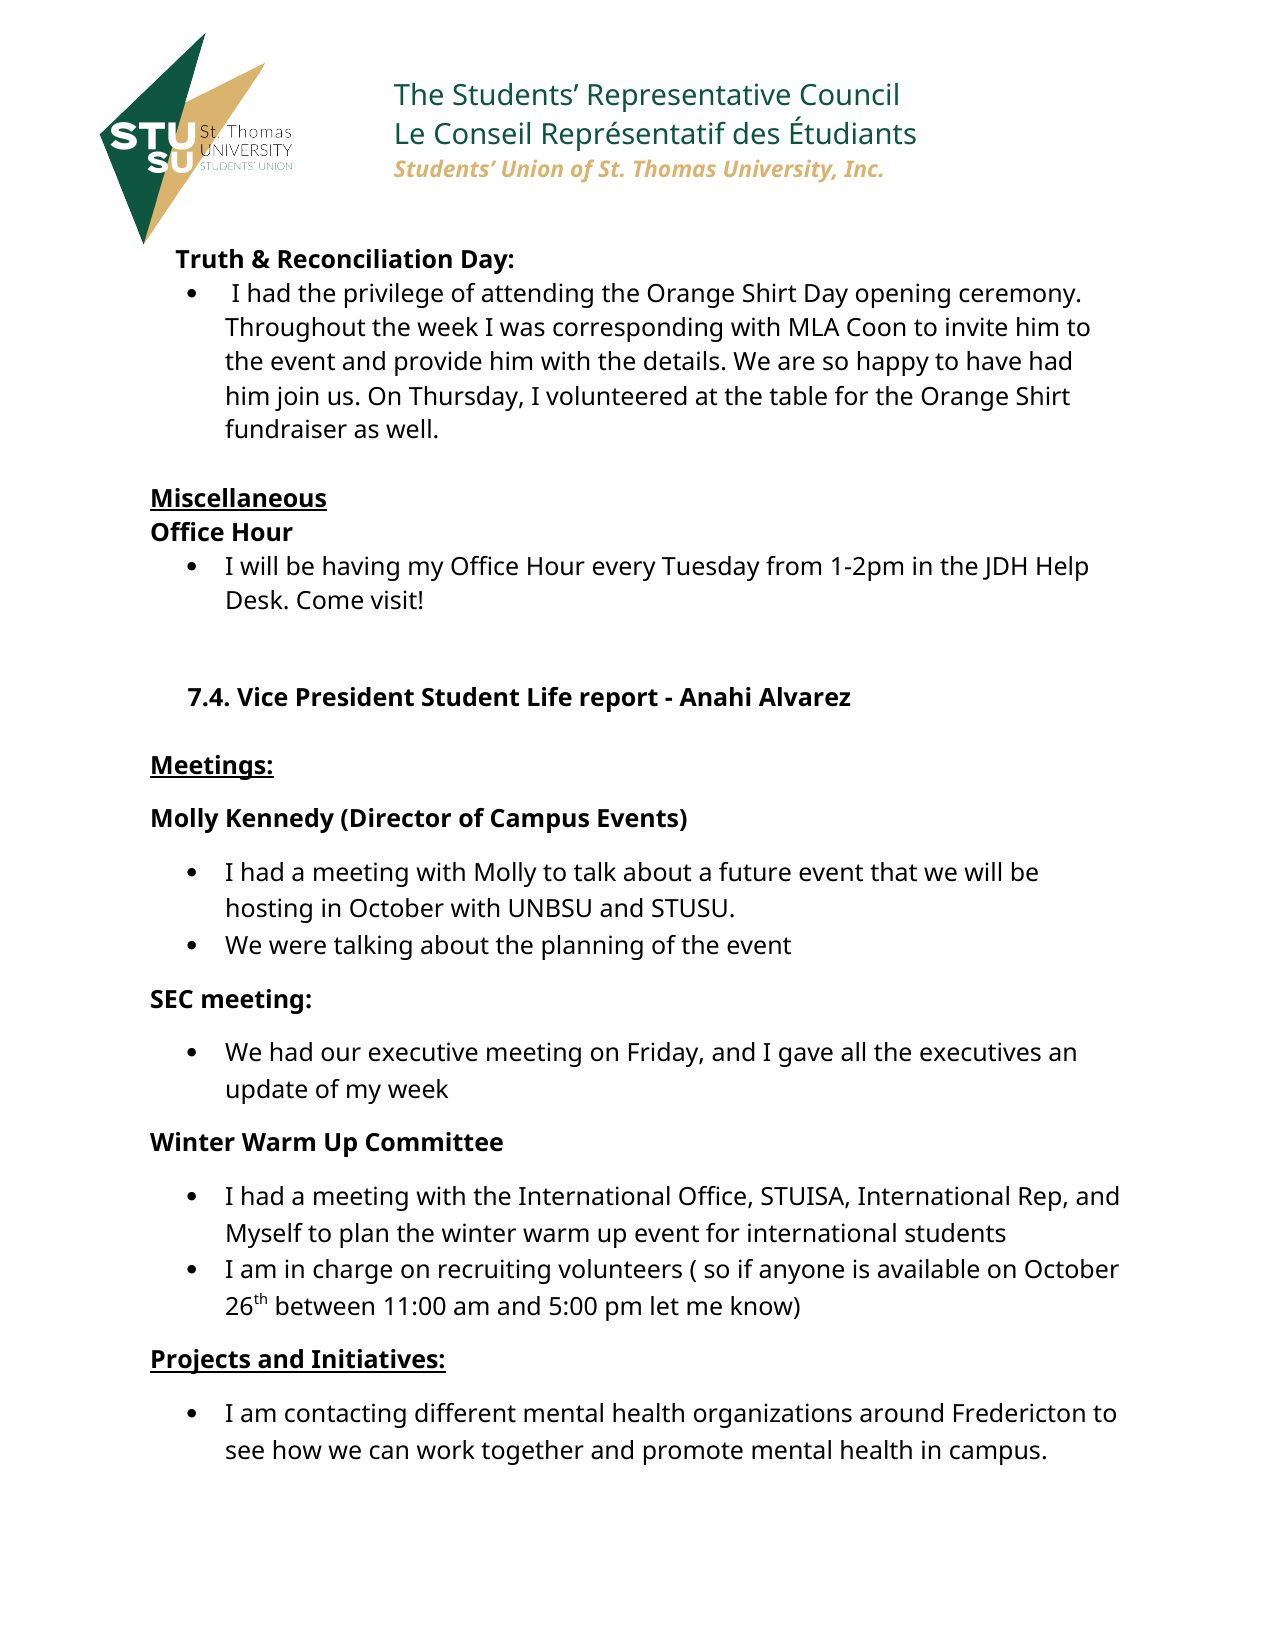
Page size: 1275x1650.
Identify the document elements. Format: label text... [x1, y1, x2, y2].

list I had a meeting with the International Office, STUISA, International Rep, and Myself to plan the winter warm up event for international students [187, 1178, 1125, 1249]
text Meetings: [150, 747, 1125, 782]
text 7.4. Vice President Student Life report - Anahi Alvarez [187, 679, 1125, 713]
text Office Hour [150, 514, 1125, 548]
list I had a meeting with Molly to talk about a future event that we will be hosting in October with UNBSU and STUSU. [187, 854, 1125, 925]
text SEC meeting: [150, 981, 1125, 1015]
list I will be having my Office Hour every Tuesday from 1-2pm in the JDH Help Desk. Come visit! [187, 548, 1125, 617]
text Projects and Initiatives: [150, 1342, 1125, 1376]
list We were talking about the planning of the event [187, 928, 1125, 962]
text Molly Kennedy (Director of Campus Events) [150, 801, 1125, 835]
list I had the privilege of attending the Orange Shirt Day opening ceremony. Throughout the week I was corresponding with MLA Coon to invite him to the event and provide him with the details. We are so happy to have had him join us. On Thursday, I volunteered at the table for the Orange Shirt fundraiser as well. [187, 276, 1125, 446]
list We had our executive meeting on Friday, and I gave all the executives an update of my week [187, 1035, 1125, 1106]
text Truth & Reconciliation Day: [150, 242, 1125, 276]
text Winter Warm Up Committee [150, 1125, 1125, 1159]
text Miscellaneous [150, 480, 1125, 514]
picture [91, 24, 301, 246]
list I am contacting different mental health organizations around Fredericton to see how we can work together and promote mental health in campus. [187, 1396, 1125, 1466]
list I am in charge on recruiting volunteers ( so if anyone is available on October 26th between 11:00 am and 5:00 pm let me know) [187, 1252, 1125, 1323]
